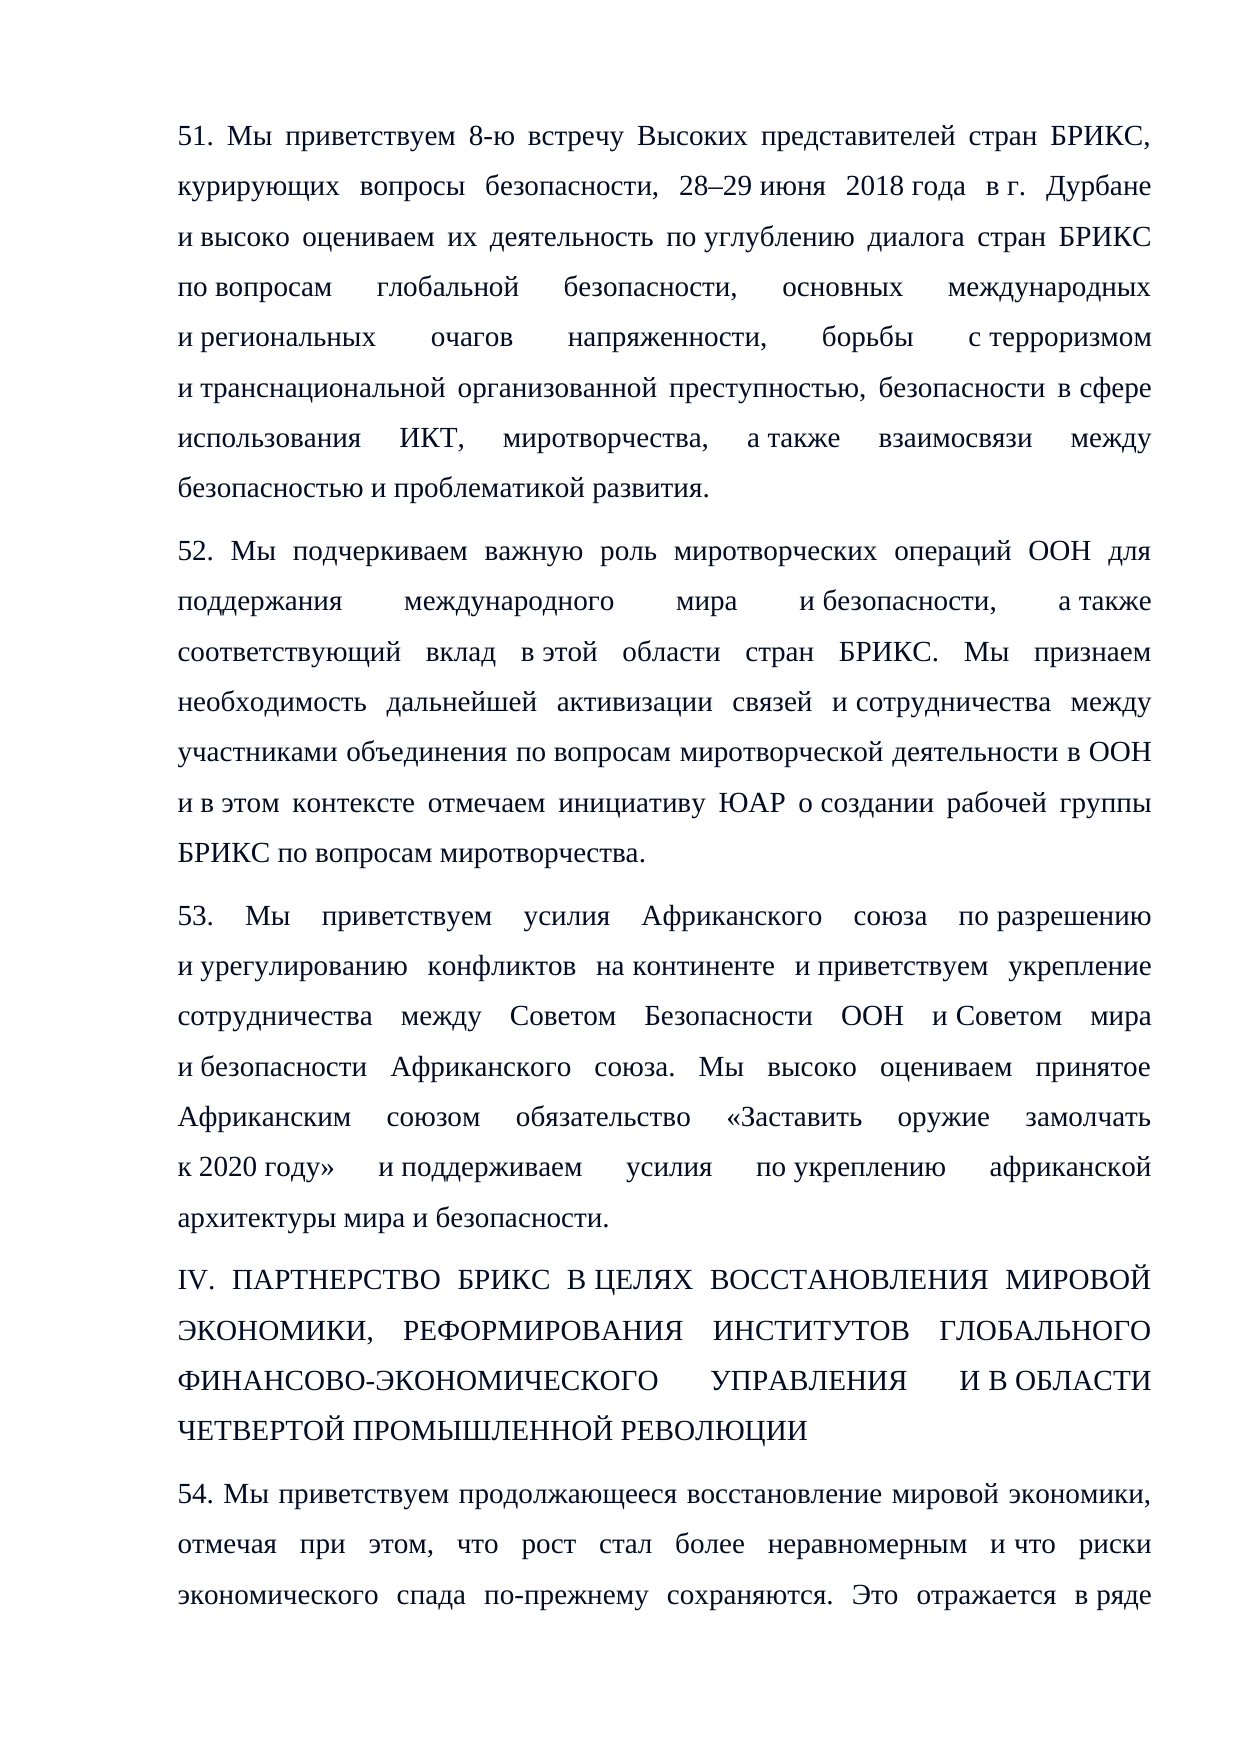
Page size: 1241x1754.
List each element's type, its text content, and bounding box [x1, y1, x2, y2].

text 52. Мы подчеркиваем важную роль миротворческих операций ООН для поддержания международного мира и безопасности, а также соответствующий вклад в этой области стран БРИКС. Мы признаем необходимость дальнейшей активизации связей и сотрудничества между участниками объединения по вопросам миротворческой деятельности в ООН и в этом контексте отмечаем инициативу ЮАР о создании рабочей группы БРИКС по вопросам миротворчества. [177, 533, 1152, 868]
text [177, 1476, 1152, 1610]
text 53. Мы приветствуем усилия Африканского союза по разрешению и урегулированию конфликтов на континенте и приветствуем укрепление сотрудничества между Советом Безопасности ООН и Советом мира и безопасности Африканского союза. Мы высоко оцениваем принятое Африканским союзом обязательство «Заставить оружие замолчать к 2020 году» и поддерживаем усилия по укреплению африканской архитектуры мира и безопасности. [177, 898, 1152, 1233]
text IV. ПАРТНЕРСТВО БРИКС В ЦЕЛЯХ ВОССТАНОВЛЕНИЯ МИРОВОЙ ЭКОНОМИКИ, РЕФОРМИРОВАНИЯ ИНСТИТУТОВ ГЛОБАЛЬНОГО ФИНАНСОВО-ЭКОНОМИЧЕСКОГО УПРАВЛЕНИЯ И В ОБЛАСТИ ЧЕТВЕРТОЙ ПРОМЫШЛЕННОЙ РЕВОЛЮЦИИ [177, 1262, 1152, 1447]
text 51. Мы приветствуем 8-ю встречу Высоких представителей стран БРИКС, курирующих вопросы безопасности, 28–29 июня 2018 года в г. Дурбане и высоко оцениваем их деятельность по углублению диалога стран БРИКС по вопросам глобальной безопасности, основных международных и региональных очагов напряженности, борьбы с терроризмом и транснациональной организованной преступностью, безопасности в сфере использования ИКТ, миротворчества, а также взаимосвязи между безопасностью и проблематикой развития. [177, 118, 1152, 504]
